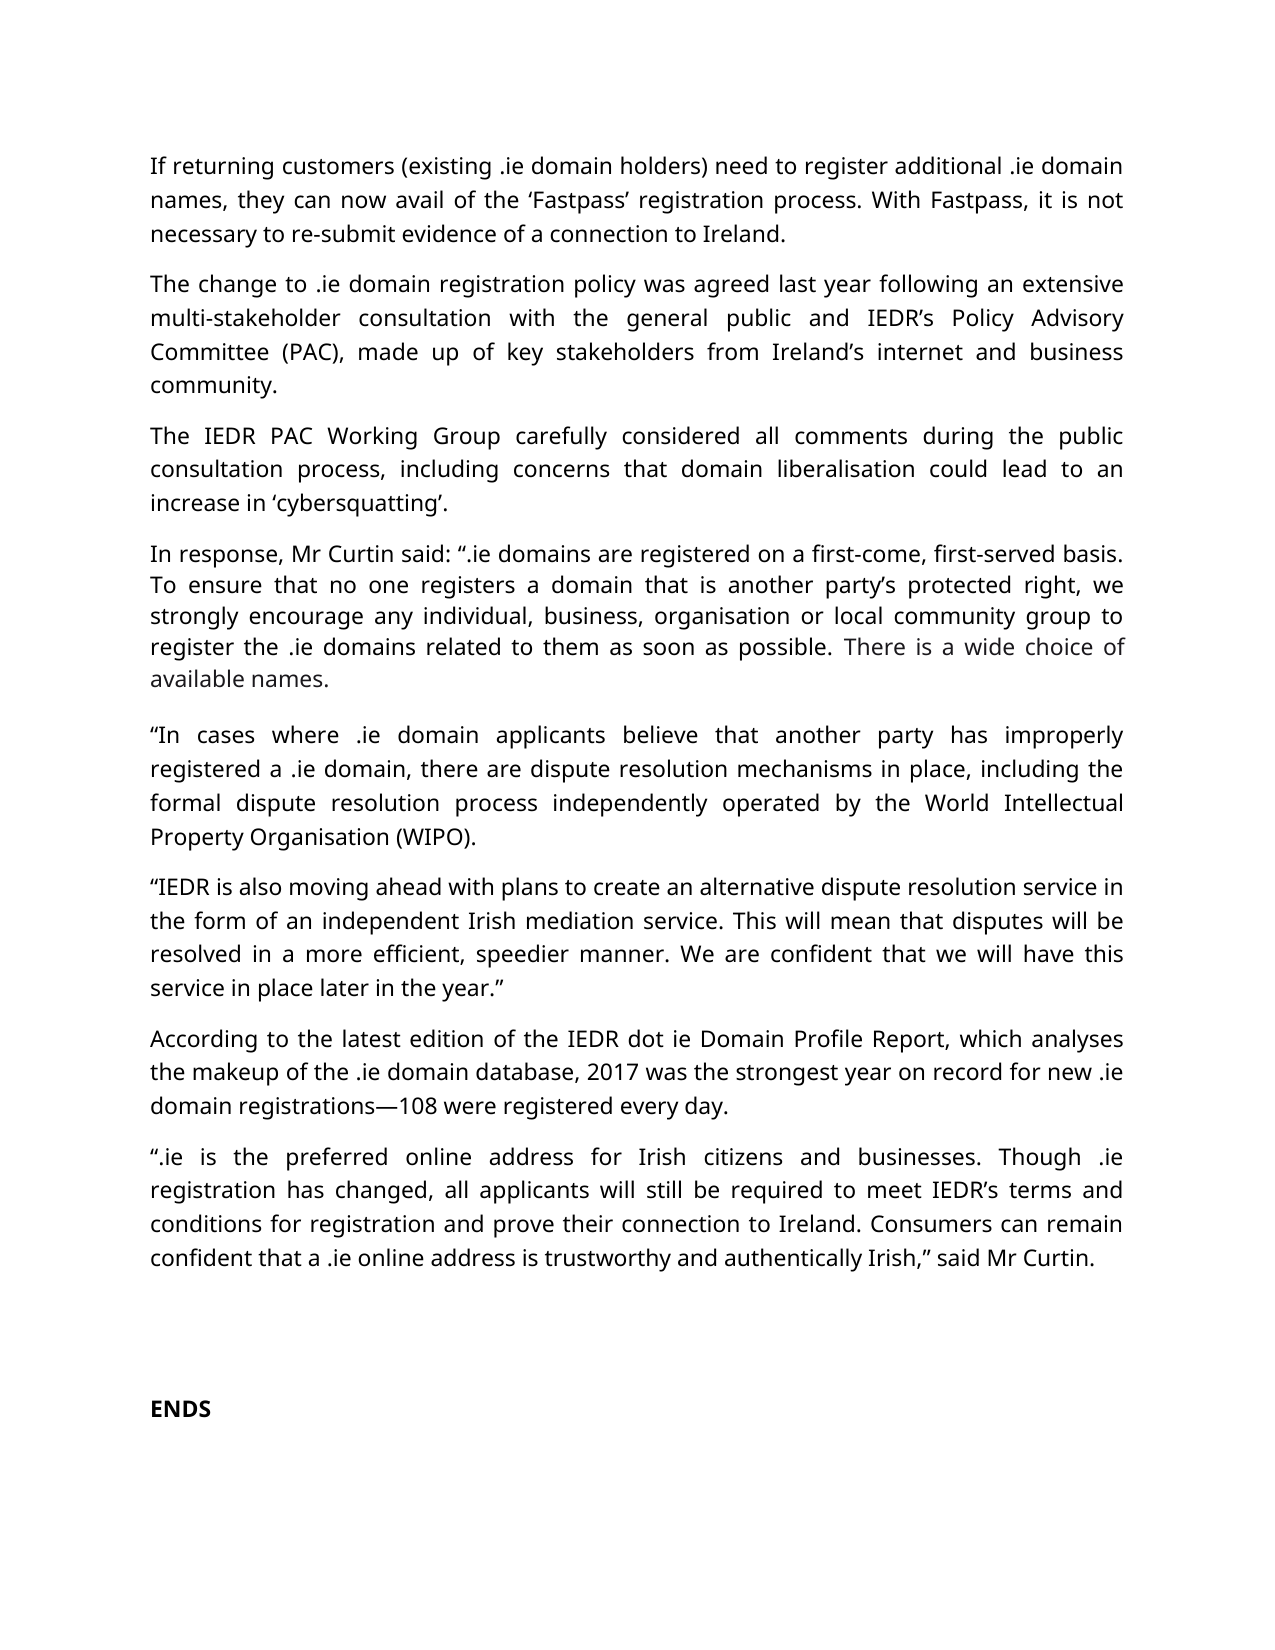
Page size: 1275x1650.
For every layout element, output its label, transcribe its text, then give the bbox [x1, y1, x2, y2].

text If returning customers (existing .ie domain holders) need to register additional .ie domain names, they can now avail of the ‘Fastpass’ registration process. With Fastpass, it is not necessary to re-submit evidence of a connection to Ireland. [150, 150, 1125, 249]
text The change to .ie domain registration policy was agreed last year following an extensive multi-stakeholder consultation with the general public and IEDR’s Policy Advisory Committee (PAC), made up of key stakeholders from Ireland’s internet and business community. [150, 268, 1125, 400]
text “.ie is the preferred online address for Irish citizens and businesses. Though .ie registration has changed, all applicants will still be required to meet IEDR’s terms and conditions for registration and prove their connection to Ireland. Consumers can remain confident that a .ie online address is trustworthy and authentically Irish,” said Mr Curtin. [150, 1141, 1125, 1273]
text “IEDR is also moving ahead with plans to create an alternative dispute resolution service in the form of an independent Irish mediation service. This will mean that disputes will be resolved in a more efficient, speedier manner. We are confident that we will have this service in place later in the year.” [150, 871, 1125, 1003]
text ENDS [150, 1393, 1125, 1424]
text The IEDR PAC Working Group carefully considered all comments during the public consultation process, including concerns that domain liberalisation could lead to an increase in ‘cybersquatting’. [150, 419, 1125, 518]
text In response, Mr Curtin said: “.ie domains are registered on a first-come, first-served basis. To ensure that no one registers a domain that is another party’s protected right, we strongly encourage any individual, business, organisation or local community group to register the .ie domains related to them as soon as possible. There is a wide choice of available names. [150, 537, 1125, 694]
text “In cases where .ie domain applicants believe that another party has improperly registered a .ie domain, there are dispute resolution mechanisms in place, including the formal dispute resolution process independently operated by the World Intellectual Property Organisation (WIPO). [150, 719, 1125, 852]
text According to the latest edition of the IEDR dot ie Domain Profile Report, which analyses the makeup of the .ie domain database, 2017 was the strongest year on record for new .ie domain registrations—108 were registered every day. [150, 1023, 1125, 1121]
